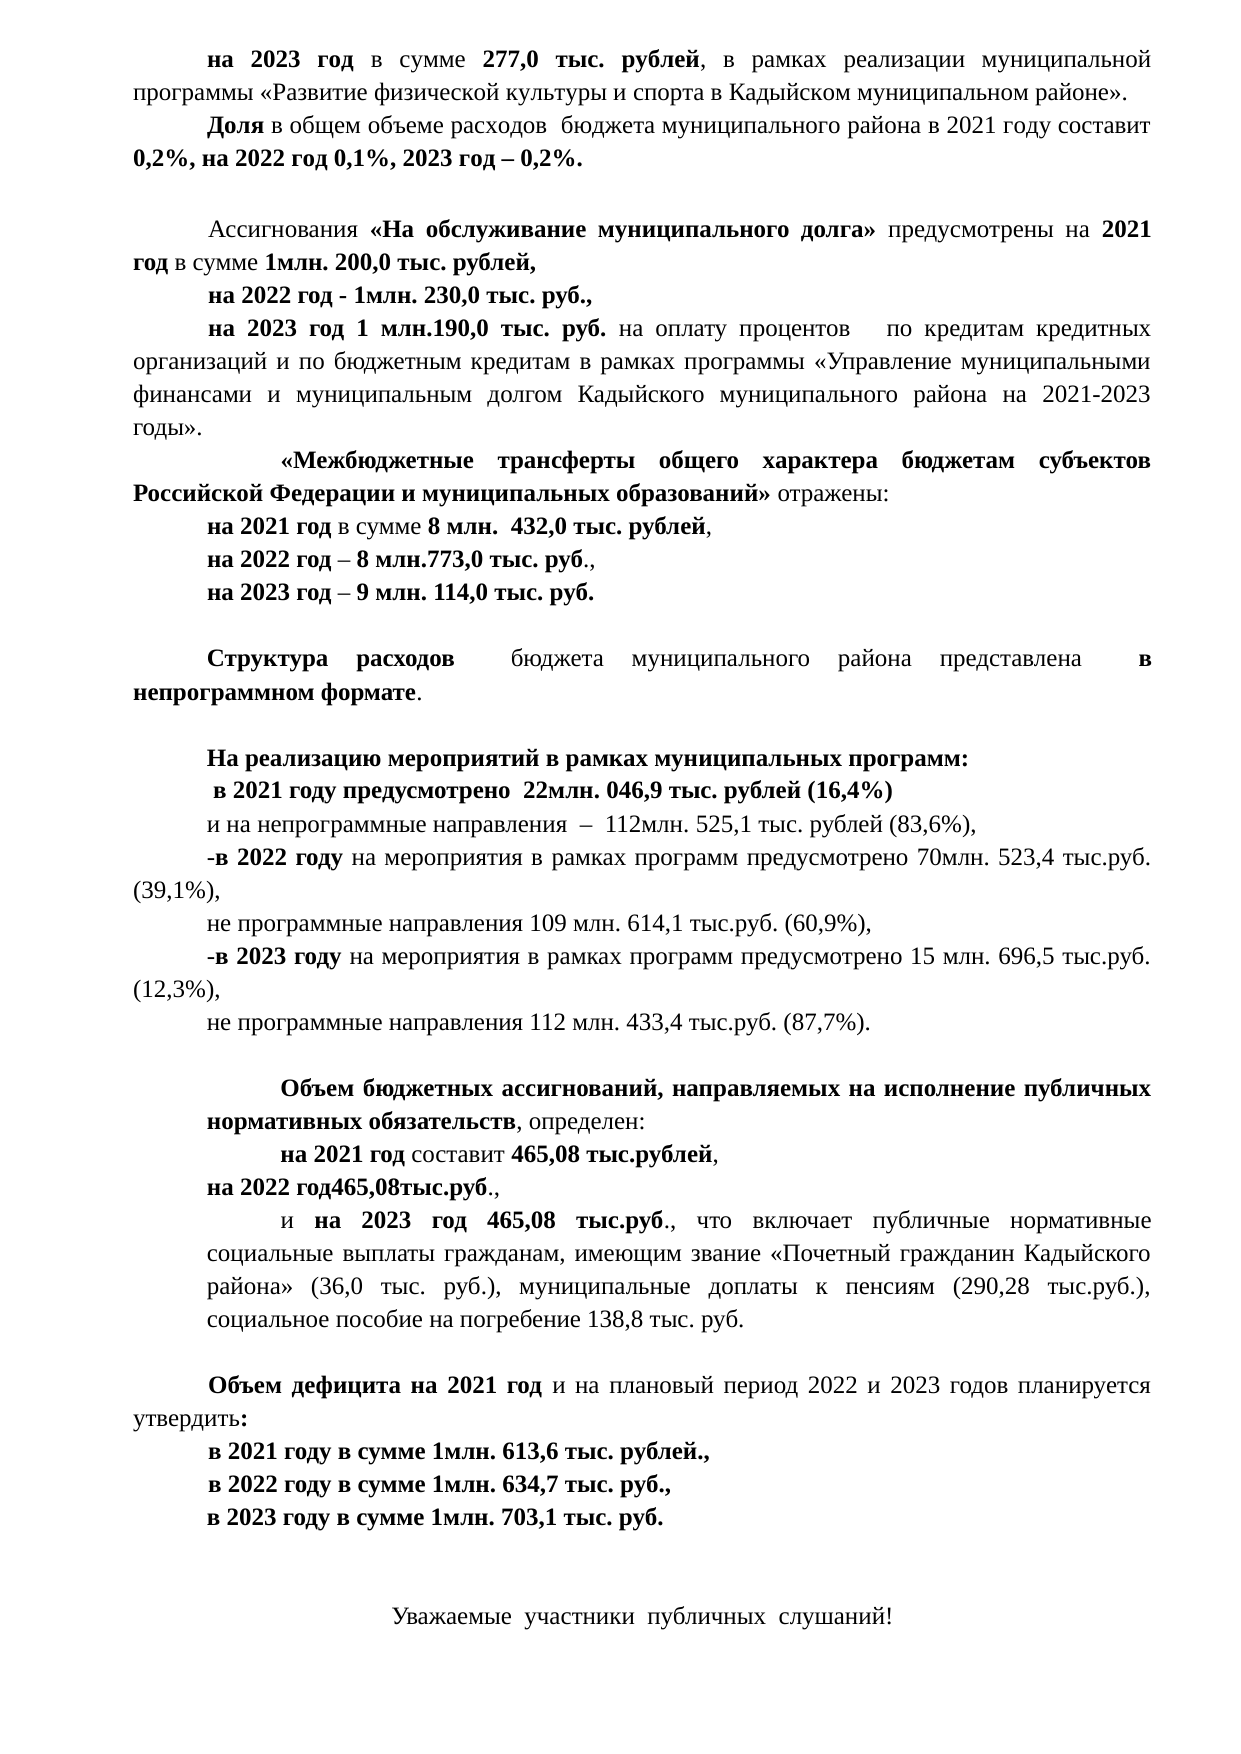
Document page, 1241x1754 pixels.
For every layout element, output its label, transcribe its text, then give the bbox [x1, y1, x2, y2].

text Доля в общем объеме расходов бюджета муниципального района в 2021 году составит 0,2%, на 2022 год 0,1%, 2023 год – 0,2%. [133, 110, 1152, 172]
text на 2022 год – 8 млн.773,0 тыс. руб., [133, 544, 1152, 573]
text в 2023 году в сумме 1млн. 703,1 тыс. руб. [133, 1502, 1152, 1531]
text на 2023 год – 9 млн. 114,0 тыс. руб. [133, 577, 1152, 606]
text Структура расходов бюджета муниципального района представлена в непрограммном формате. [133, 643, 1152, 705]
text на 2023 год 1 млн.190,0 тыс. руб. на оплату процентов по кредитам кредитных организаций и по бюджетным кредитам в рамках программы «Управление муниципальными финансами и муниципальным долгом Кадыйского муниципального района на 2021-2023 годы». [133, 313, 1152, 441]
text не программные направления 112 млн. 433,4 тыс.руб. (87,7%). [133, 1007, 1152, 1036]
text и на 2023 год 465,08 тыс.руб., что включает публичные нормативные социальные выплаты гражданам, имеющим звание «Почетный гражданин Кадыйского района» (36,0 тыс. руб.), муниципальные доплаты к пенсиям (290,28 тыс.руб.), социальное пособие на погребение 138,8 тыс. руб. [207, 1205, 1152, 1333]
text на 2021 год составит 465,08 тыс.рублей, [207, 1139, 1152, 1168]
text на 2021 год в сумме 8 млн. 432,0 тыс. рублей, [133, 511, 1152, 540]
text на 2022 год465,08тыс.руб., [133, 1172, 1152, 1201]
text Ассигнования «На обслуживание муниципального долга» предусмотрены на 2021 год в сумме 1млн. 200,0 тыс. рублей, [133, 214, 1152, 276]
text в 2021 году в сумме 1млн. 613,6 тыс. рублей., [133, 1436, 1152, 1465]
text на 2023 год в сумме 277,0 тыс. рублей, в рамках реализации муниципальной программы «Развитие физической культуры и спорта в Кадыйском муниципальном районе». [133, 44, 1152, 106]
text Объем бюджетных ассигнований, направляемых на исполнение публичных нормативных обязательств, определен: [207, 1073, 1152, 1134]
text Объем дефицита на 2021 год и на плановый период 2022 и 2023 годов планируется утвердить: [133, 1370, 1152, 1432]
text «Межбюджетные трансферты общего характера бюджетам субъектов Российской Федерации и муниципальных образований» отражены: [133, 445, 1152, 507]
text и на непрограммные направления – 112млн. 525,1 тыс. рублей (83,6%), [133, 809, 1152, 837]
text На реализацию мероприятий в рамках муниципальных программ: [133, 743, 1152, 771]
text не программные направления 109 млн. 614,1 тыс.руб. (60,9%), [133, 908, 1152, 936]
text в 2021 году предусмотрено 22млн. 046,9 тыс. рублей (16,4%) [133, 776, 1152, 804]
text -в 2023 году на мероприятия в рамках программ предусмотрено 15 млн. 696,5 тыс.руб. (12,3%), [133, 941, 1152, 1002]
text в 2022 году в сумме 1млн. 634,7 тыс. руб., [133, 1469, 1152, 1498]
text на 2022 год - 1млн. 230,0 тыс. руб., [133, 280, 1152, 309]
text -в 2022 году на мероприятия в рамках программ предусмотрено 70млн. 523,4 тыс.руб. (39,1%), [133, 842, 1152, 903]
text Уважаемые участники публичных слушаний! [133, 1601, 1152, 1630]
